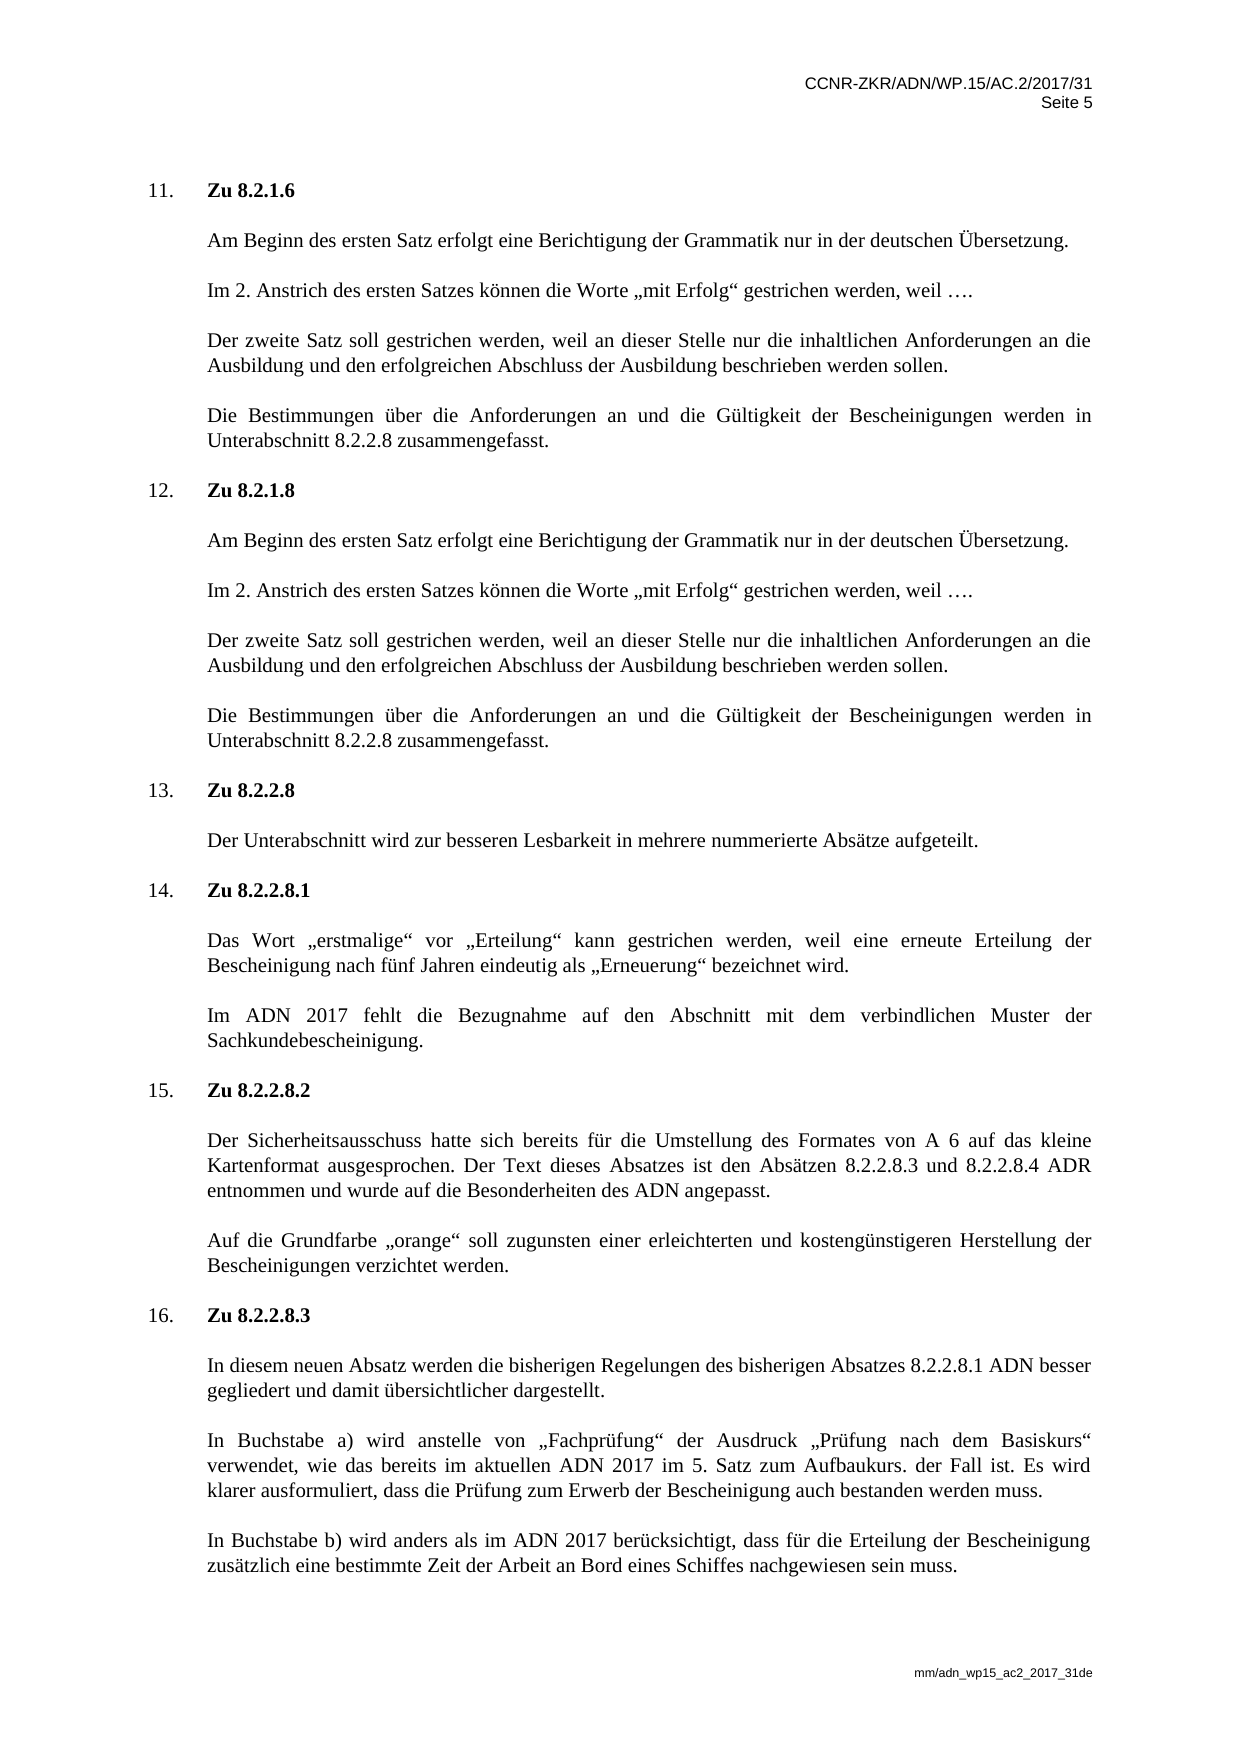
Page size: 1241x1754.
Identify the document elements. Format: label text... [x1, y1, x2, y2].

text Im 2. Anstrich des ersten Satzes können die Worte „mit Erfolg“ gestrichen werden, weil …. [207, 577, 1092, 602]
text In Buchstabe a) wird anstelle von „Fachprüfung“ der Ausdruck „Prüfung nach dem Basiskurs“ verwendet, wie das bereits im aktuellen ADN 2017 im 5. Satz zum Aufbaukurs. der Fall ist. Es wird klarer ausformuliert, dass die Prüfung zum Erwerb der Bescheinigung auch bestanden werden muss. [207, 1427, 1092, 1502]
text 12. Zu 8.2.1.8 [148, 477, 1092, 502]
text Im ADN 2017 fehlt die Bezugnahme auf den Abschnitt mit dem verbindlichen Muster der Sachkundebescheinigung. [207, 1002, 1092, 1052]
text 11. Zu 8.2.1.6 [148, 177, 1092, 202]
text Im 2. Anstrich des ersten Satzes können die Worte „mit Erfolg“ gestrichen werden, weil …. [207, 277, 1092, 302]
text Der Sicherheitsausschuss hatte sich bereits für die Umstellung des Formates von A 6 auf das kleine Kartenformat ausgesprochen. Der Text dieses Absatzes ist den Absätzen 8.2.2.8.3 und 8.2.2.8.4 ADR entnommen und wurde auf die Besonderheiten des ADN angepasst. [207, 1127, 1092, 1202]
text Der zweite Satz soll gestrichen werden, weil an dieser Stelle nur die inhaltlichen Anforderungen an die Ausbildung und den erfolgreichen Abschluss der Ausbildung beschrieben werden sollen. [207, 327, 1092, 377]
text In Buchstabe b) wird anders als im ADN 2017 berücksichtigt, dass für die Erteilung der Bescheinigung zusätzlich eine bestimmte Zeit der Arbeit an Bord eines Schiffes nachgewiesen sein muss. [207, 1527, 1092, 1577]
text Am Beginn des ersten Satz erfolgt eine Berichtigung der Grammatik nur in der deutschen Übersetzung. [207, 227, 1092, 252]
text Das Wort „erstmalige“ vor „Erteilung“ kann gestrichen werden, weil eine erneute Erteilung der Bescheinigung nach fünf Jahren eindeutig als „Erneuerung“ bezeichnet wird. [207, 927, 1092, 977]
text Der zweite Satz soll gestrichen werden, weil an dieser Stelle nur die inhaltlichen Anforderungen an die Ausbildung und den erfolgreichen Abschluss der Ausbildung beschrieben werden sollen. [207, 627, 1092, 677]
text Die Bestimmungen über die Anforderungen an und die Gültigkeit der Bescheinigungen werden in Unterabschnitt 8.2.2.8 zusammengefasst. [207, 702, 1092, 752]
text 14. Zu 8.2.2.8.1 [148, 877, 1092, 902]
text Am Beginn des ersten Satz erfolgt eine Berichtigung der Grammatik nur in der deutschen Übersetzung. [207, 527, 1092, 552]
text 13. Zu 8.2.2.8 [148, 777, 1092, 802]
text Die Bestimmungen über die Anforderungen an und die Gültigkeit der Bescheinigungen werden in Unterabschnitt 8.2.2.8 zusammengefasst. [207, 402, 1092, 452]
text 15. Zu 8.2.2.8.2 [148, 1077, 1092, 1102]
text 16. Zu 8.2.2.8.3 [148, 1302, 1092, 1327]
text In diesem neuen Absatz werden die bisherigen Regelungen des bisherigen Absatzes 8.2.2.8.1 ADN besser gegliedert und damit übersichtlicher dargestellt. [207, 1352, 1092, 1402]
text Der Unterabschnitt wird zur besseren Lesbarkeit in mehrere nummerierte Absätze aufgeteilt. [207, 827, 1092, 852]
text Auf die Grundfarbe „orange“ soll zugunsten einer erleichterten und kostengünstigeren Herstellung der Bescheinigungen verzichtet werden. [207, 1227, 1092, 1277]
